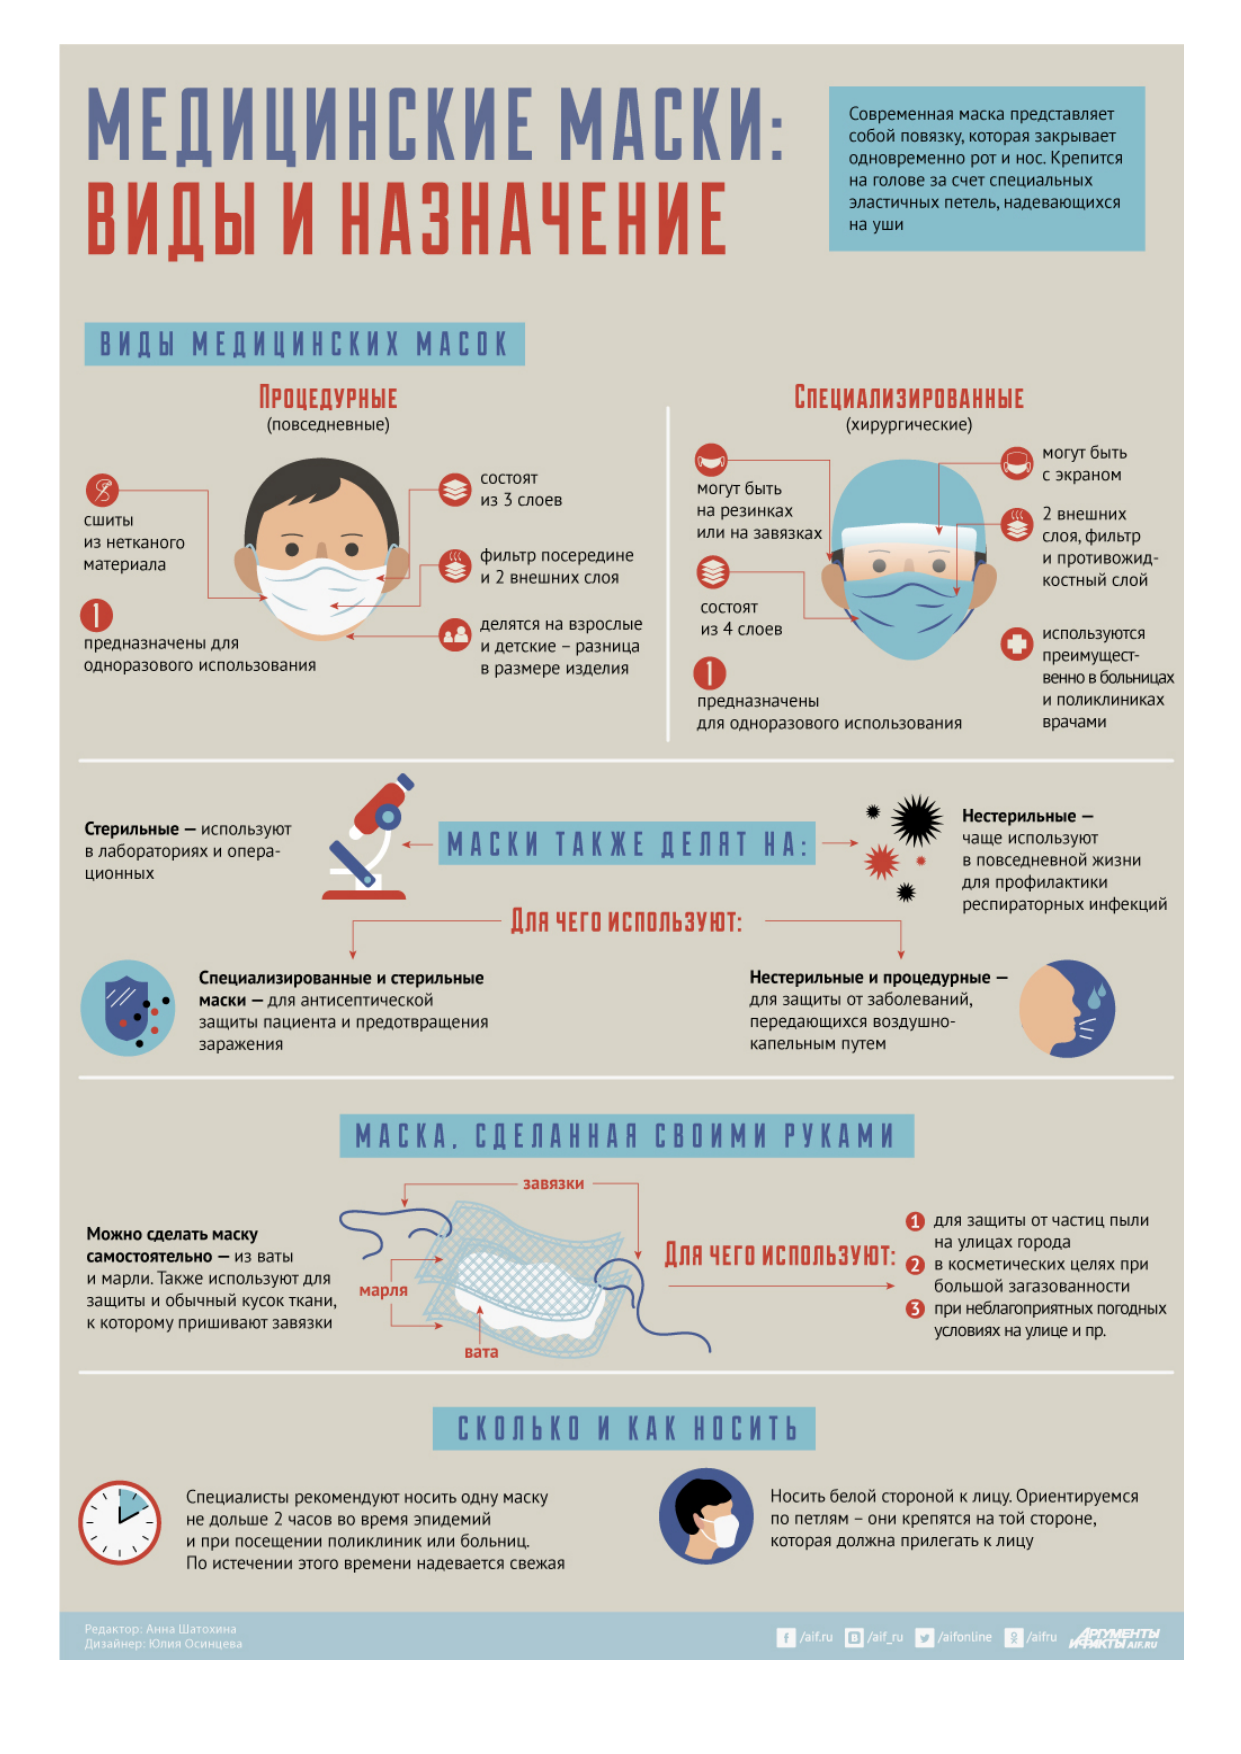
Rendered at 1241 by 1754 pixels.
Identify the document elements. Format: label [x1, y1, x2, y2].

picture [59, 44, 1184, 1660]
